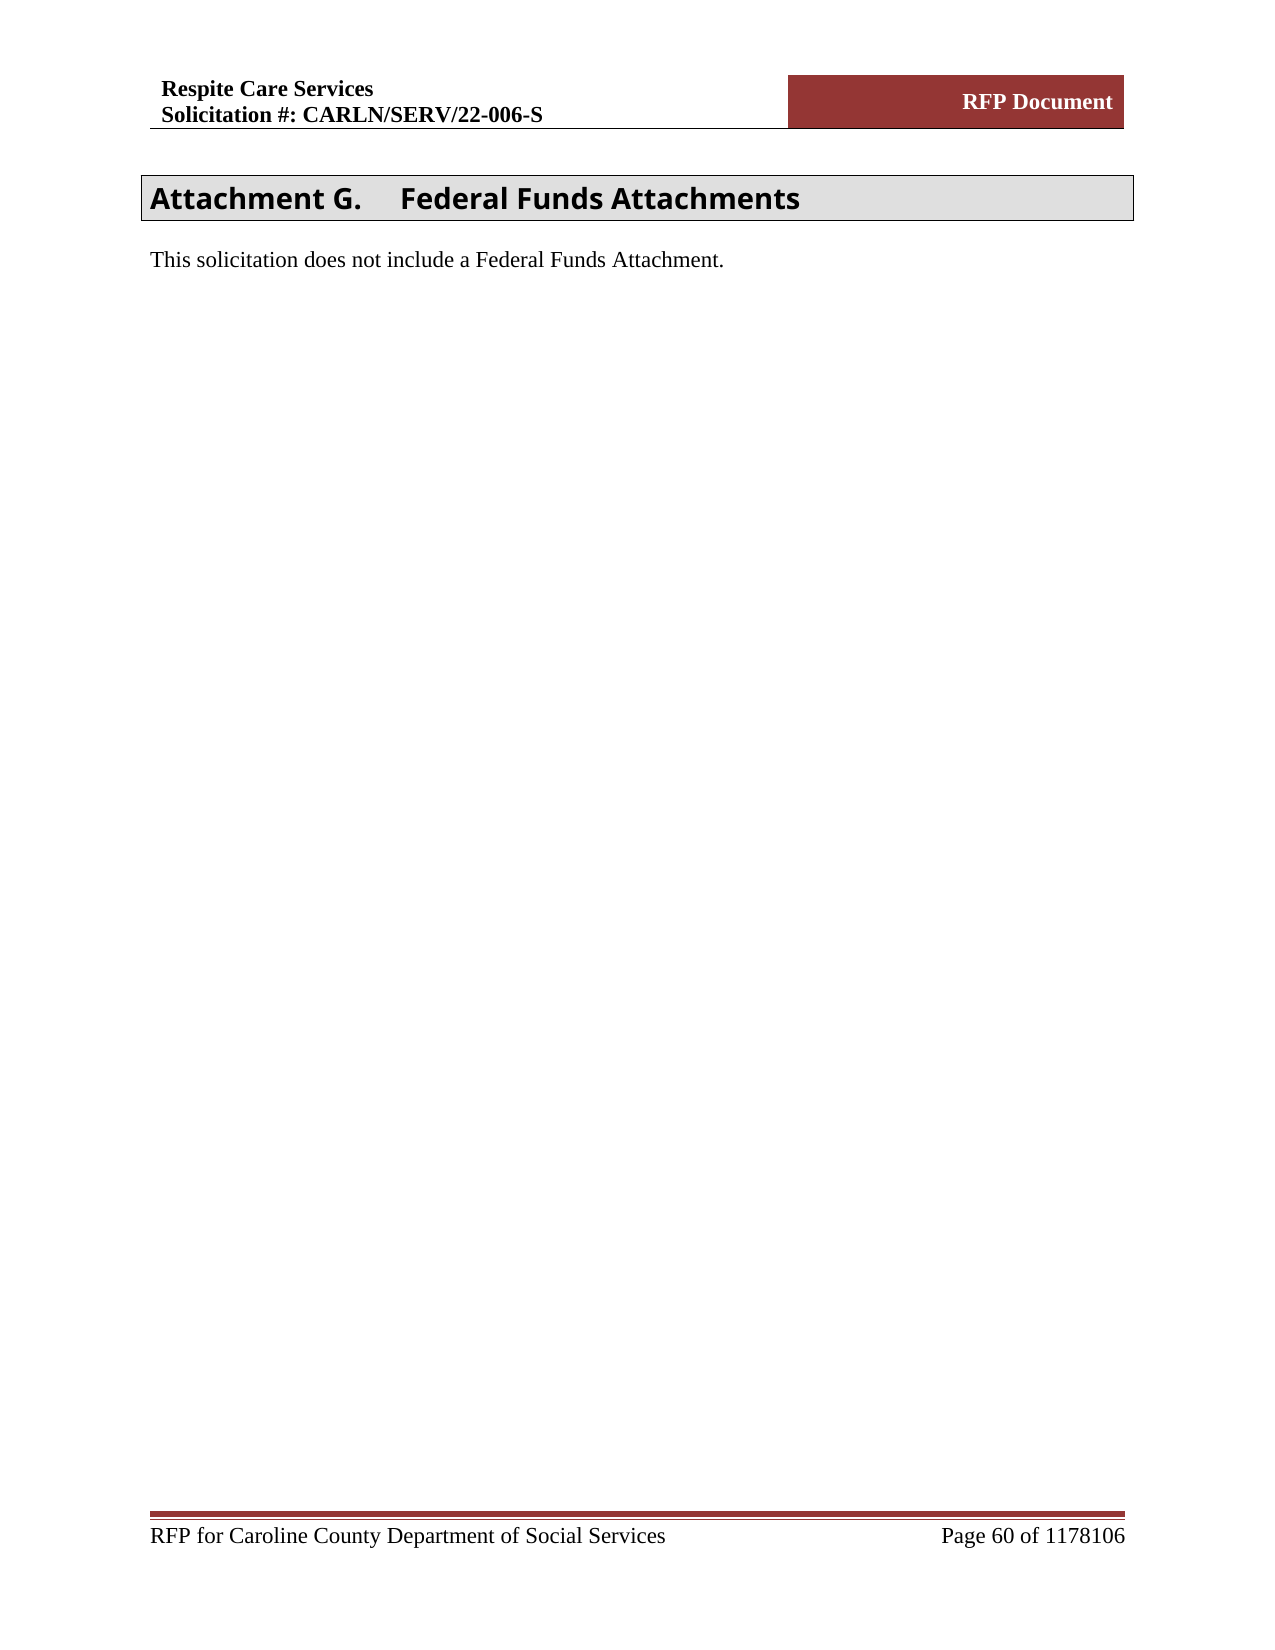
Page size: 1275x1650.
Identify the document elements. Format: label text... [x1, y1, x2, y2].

text This solicitation does not include a Federal Funds Attachment. [150, 246, 1125, 272]
text Federal Funds Attachments [142, 176, 1133, 220]
